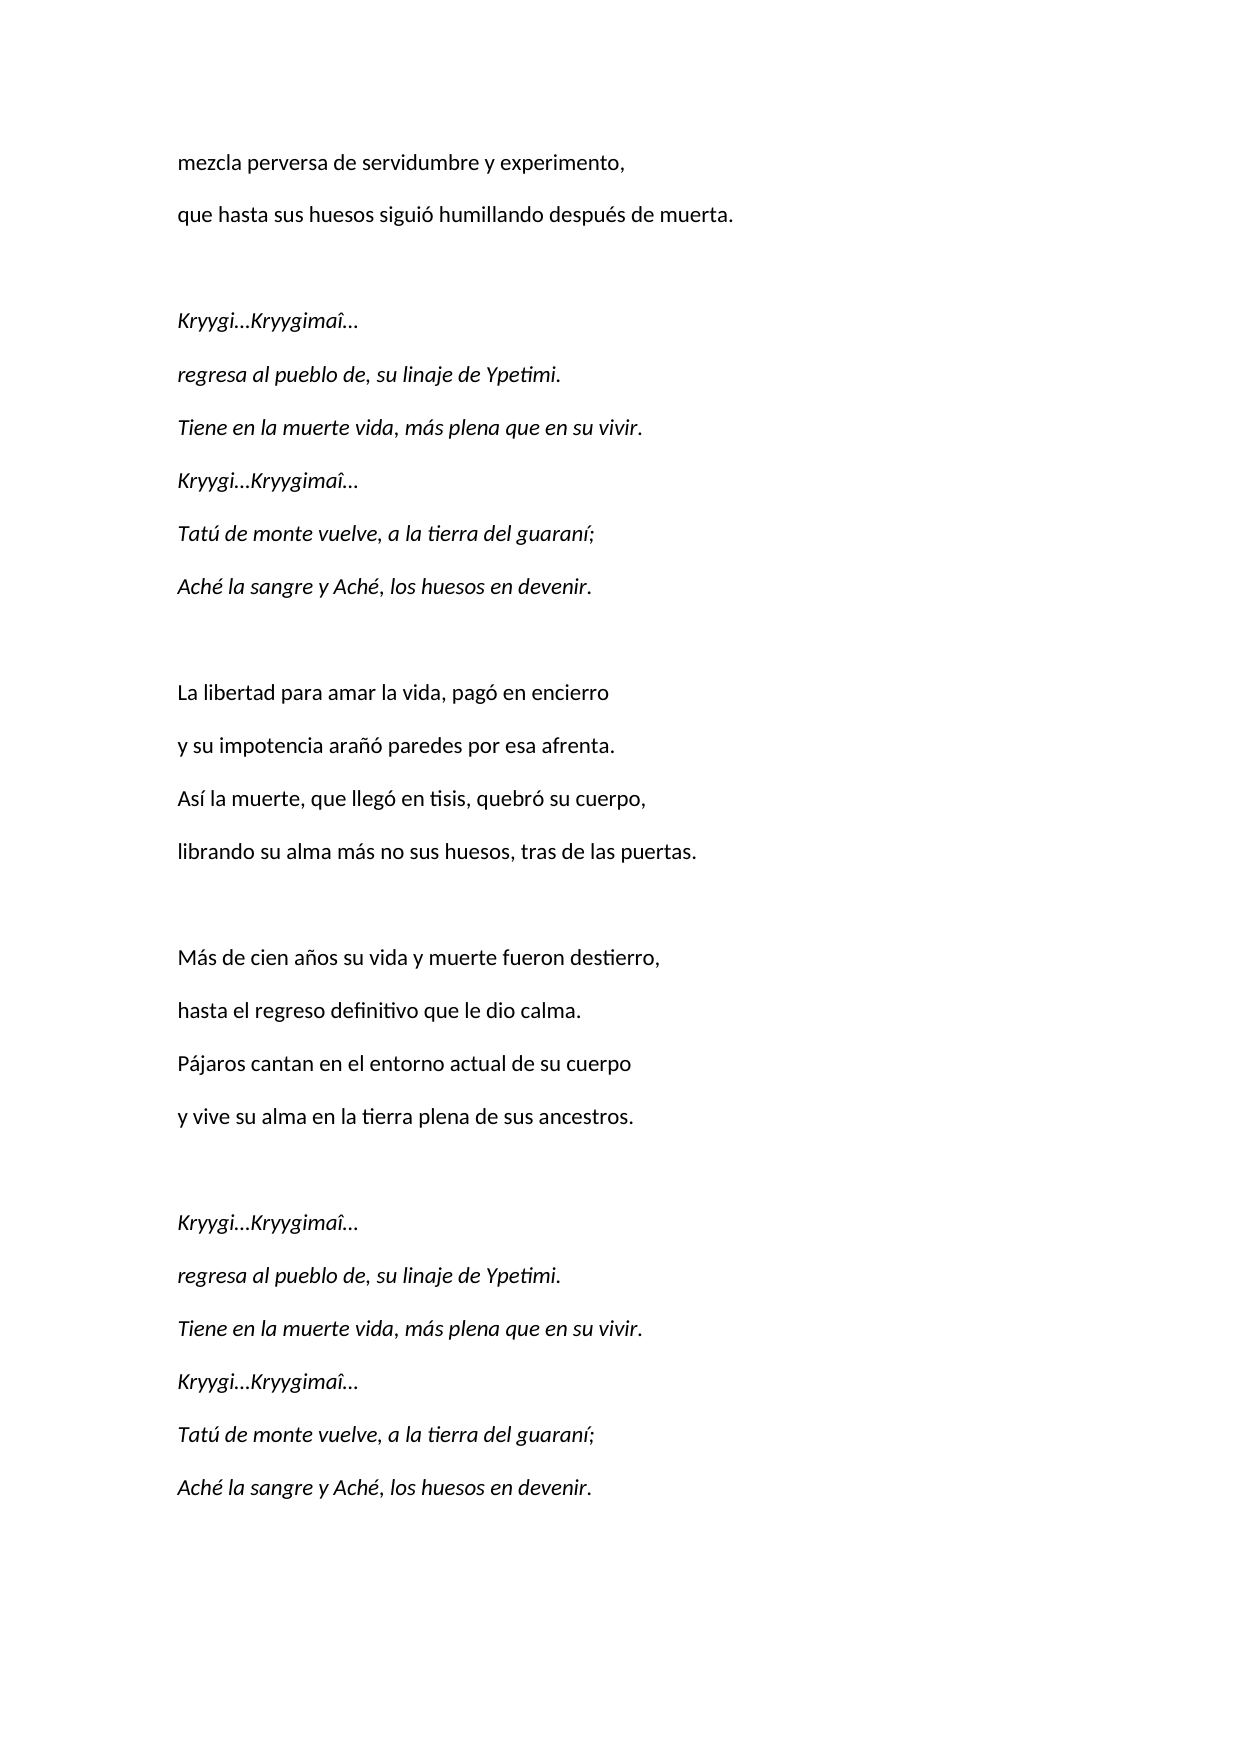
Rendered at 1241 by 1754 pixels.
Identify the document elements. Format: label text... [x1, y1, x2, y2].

text Tiene en la muerte vida, más plena que en su vivir. [177, 413, 1063, 441]
text Kryygi…Kryygimaî… [177, 1367, 1063, 1395]
text Más de cien años su vida y muerte fueron destierro, [177, 943, 1063, 971]
text Aché la sangre y Aché, los huesos en devenir. [177, 572, 1063, 600]
text y su impotencia arañó paredes por esa afrenta. [177, 731, 1063, 759]
text Kryygi…Kryygimaî… [177, 307, 1063, 335]
text regresa al pueblo de, su linaje de Ypetimi. [177, 1261, 1063, 1289]
text hasta el regreso definitivo que le dio calma. [177, 996, 1063, 1024]
text Así la muerte, que llegó en tisis, quebró su cuerpo, [177, 784, 1063, 812]
text Kryygi…Kryygimaî… [177, 1208, 1063, 1236]
text y vive su alma en la tierra plena de sus ancestros. [177, 1102, 1063, 1130]
text Pájaros cantan en el entorno actual de su cuerpo [177, 1049, 1063, 1077]
text librando su alma más no sus huesos, tras de las puertas. [177, 837, 1063, 865]
text Tatú de monte vuelve, a la tierra del guaraní; [177, 1420, 1063, 1448]
text que hasta sus huesos siguió humillando después de muerta. [177, 201, 1063, 229]
text regresa al pueblo de, su linaje de Ypetimi. [177, 360, 1063, 388]
text Kryygi…Kryygimaî… [177, 466, 1063, 494]
text mezcla perversa de servidumbre y experimento, [177, 148, 1063, 176]
text Tatú de monte vuelve, a la tierra del guaraní; [177, 519, 1063, 547]
text Tiene en la muerte vida, más plena que en su vivir. [177, 1314, 1063, 1342]
text Aché la sangre y Aché, los huesos en devenir. [177, 1473, 1063, 1501]
text La libertad para amar la vida, pagó en encierro [177, 678, 1063, 706]
